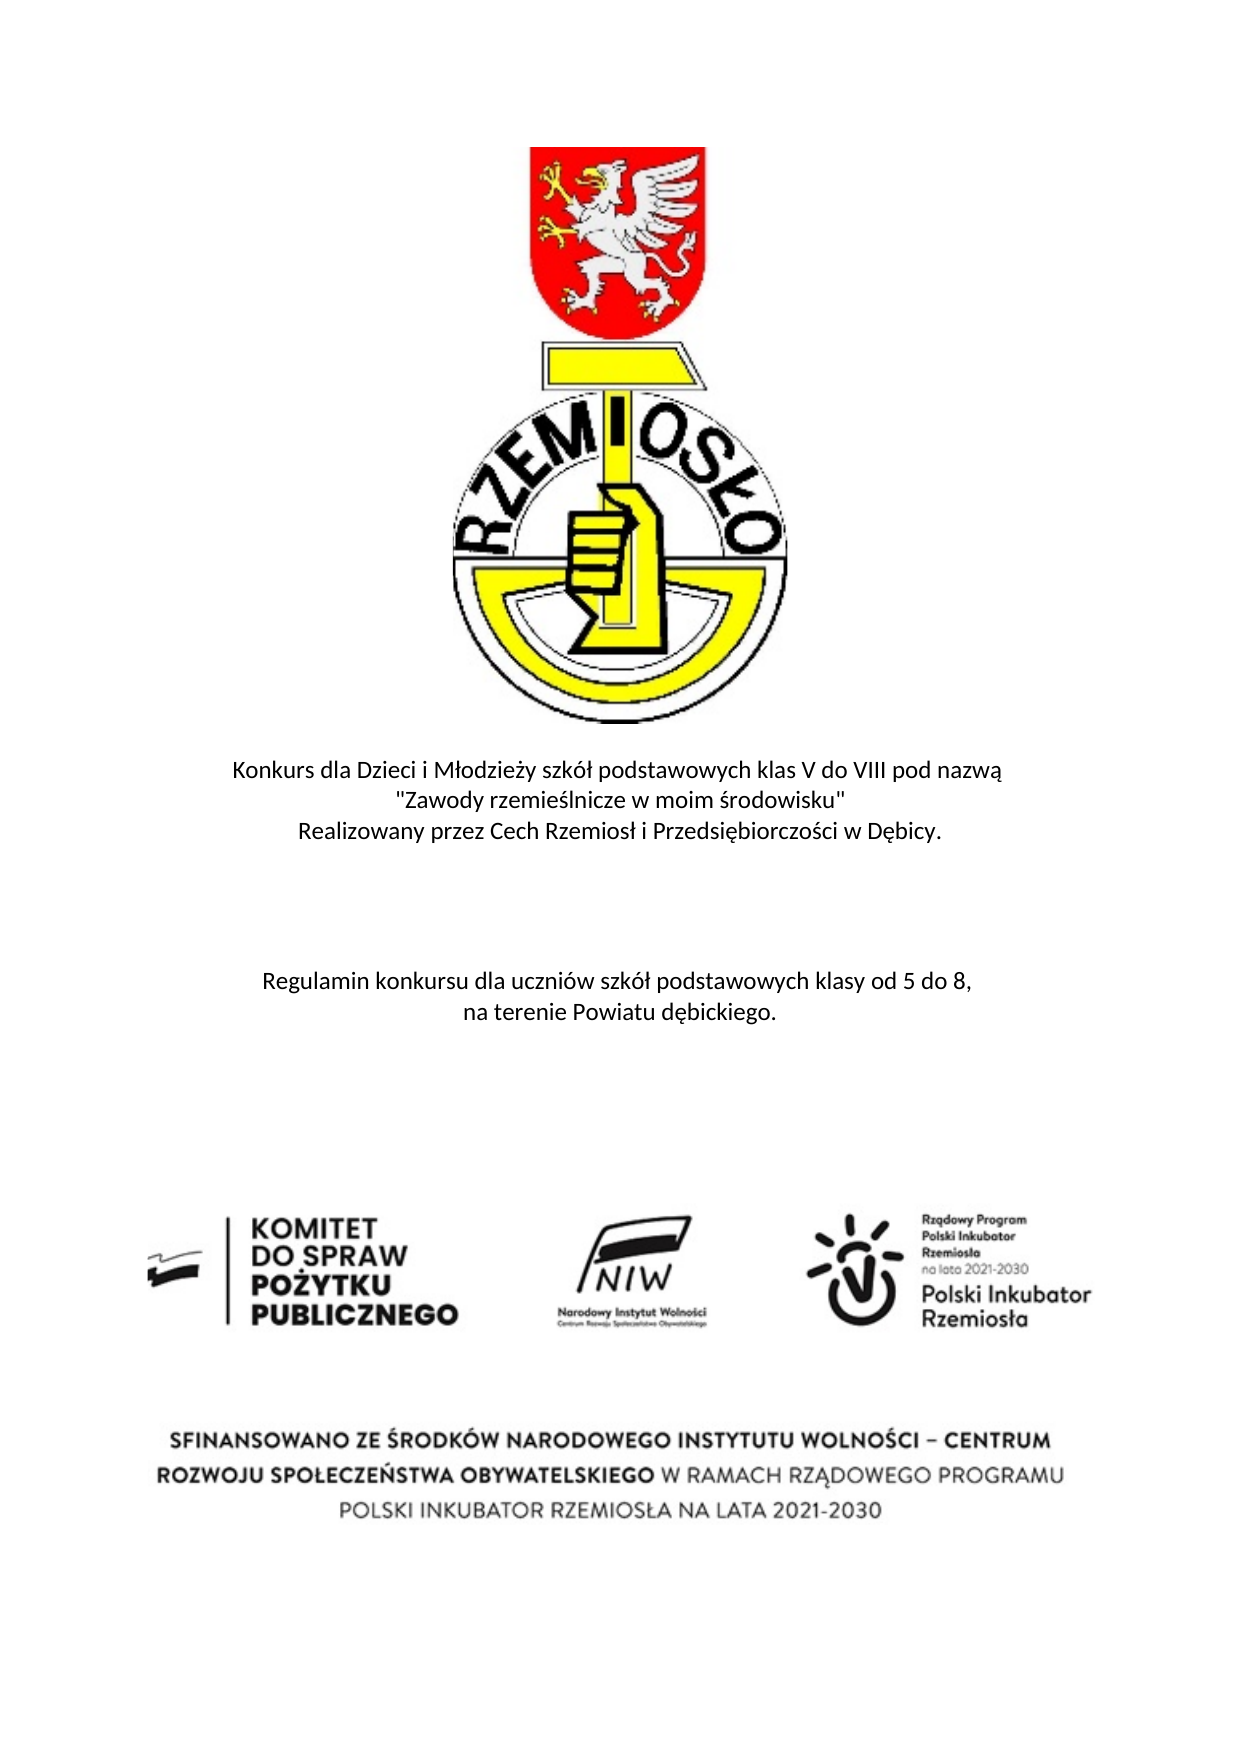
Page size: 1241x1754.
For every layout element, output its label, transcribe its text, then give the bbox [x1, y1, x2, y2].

picture [147, 1178, 1120, 1549]
text Realizowany przez Cech Rzemiosł i Przedsiębiorczości w Dębicy. [148, 815, 1093, 873]
text Regulamin konkursu dla uczniów szkół podstawowych klasy od 5 do 8, na terenie Powiatu dębickiego. [148, 965, 1093, 1026]
text Konkurs dla Dzieci i Młodzieży szkół podstawowych klas V do VIII pod nazwą "Zawody rzemieślnicze w moim środowisku" [148, 754, 1093, 815]
picture [452, 147, 788, 724]
